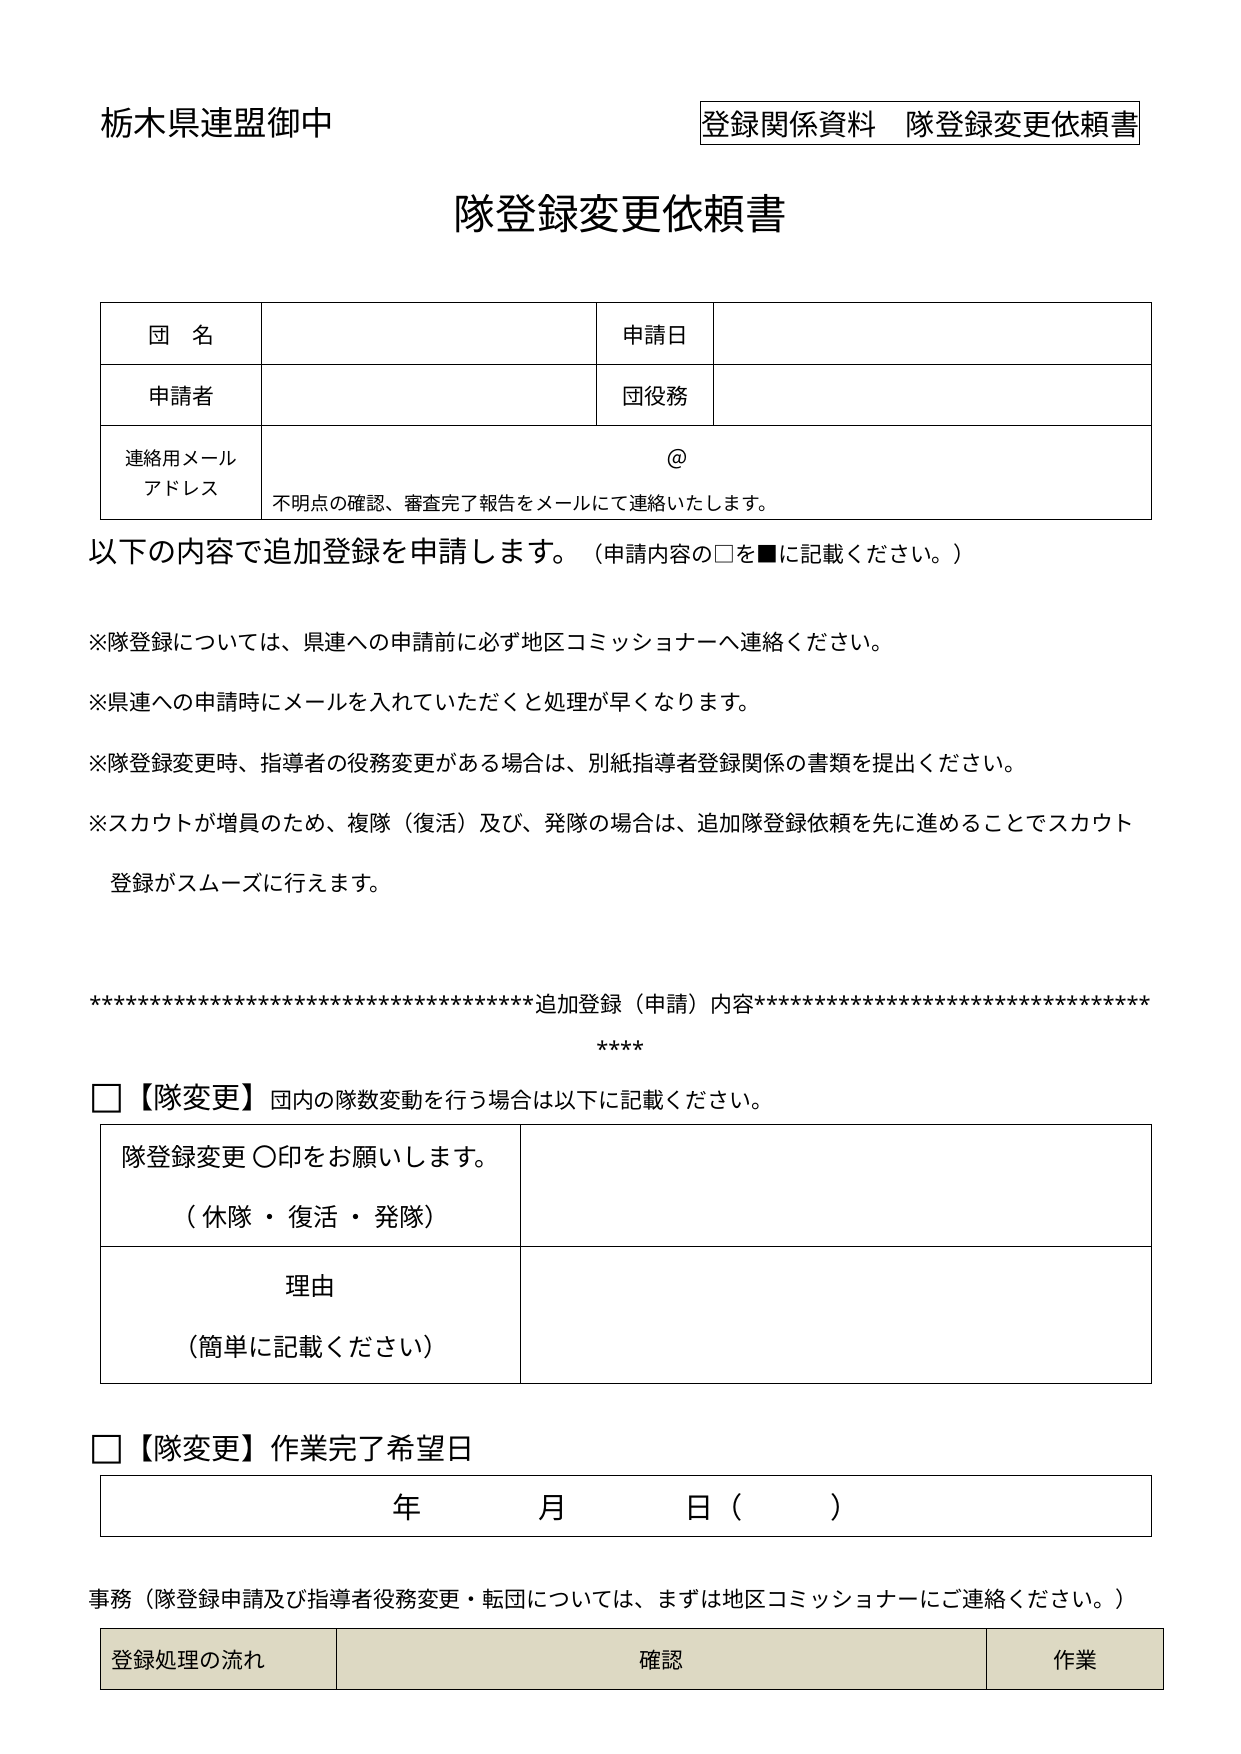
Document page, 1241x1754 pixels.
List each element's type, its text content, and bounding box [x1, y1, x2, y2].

text ※隊登録については、県連への申請前に必ず地区コミッショナーへ連絡ください。 [89, 610, 1152, 671]
table_header 隊登録変更 〇印をお願いします。 （ 休隊 ・ 復活 ・ 発隊） [101, 1125, 520, 1246]
table_header [262, 303, 596, 364]
text ※スカウトが増員のため、複隊（復活）及び、発隊の場合は、追加隊登録依頼を先に進めることでスカウト [89, 792, 1152, 852]
table_header [521, 1125, 1151, 1246]
table_cell [714, 365, 1151, 425]
text 栃木県連盟御中 登録関係資料 隊登録変更依頼書 [89, 91, 1152, 151]
text 以下の内容で追加登録を申請します。（申請内容の□を■に記載ください。） [89, 520, 1152, 580]
table_cell 理由 （簡単に記載ください） [101, 1247, 520, 1383]
text 隊登録変更依頼書 [89, 181, 1152, 242]
table_cell 申請者 [101, 365, 261, 425]
table_cell 連絡用メール アドレス [101, 426, 261, 519]
text □【隊変更】団内の隊数変動を行う場合は以下に記載ください。 [89, 1063, 1152, 1124]
text 登録がスムーズに行えます。 [89, 852, 1152, 912]
table_cell 団役務 [597, 365, 713, 425]
text □【隊変更】作業完了希望日 [89, 1414, 1152, 1475]
table_header 申請日 [597, 303, 713, 364]
text ※県連への申請時にメールを入れていただくと処理が早くなります。 [89, 671, 1152, 731]
text *************************************追加登録（申請）内容************************************* [89, 973, 1152, 1063]
table_header [714, 303, 1151, 364]
text 事務（隊登録申請及び指導者役務変更・転団については、まずは地区コミッショナーにご連絡ください。） [89, 1567, 1152, 1628]
table_header 作業 [987, 1629, 1163, 1689]
text ※隊登録変更時、指導者の役務変更がある場合は、別紙指導者登録関係の書類を提出ください。 [89, 731, 1152, 792]
table_cell ＠ 不明点の確認、審査完了報告をメールにて連絡いたします。 [262, 426, 1151, 519]
table_header 団 名 [101, 303, 261, 364]
table_header 確認 [337, 1629, 986, 1689]
table_header 年 月 日（ ） [101, 1476, 1151, 1536]
table_cell [262, 365, 596, 425]
table_header 登録処理の流れ [101, 1629, 336, 1689]
table_cell [521, 1247, 1151, 1383]
